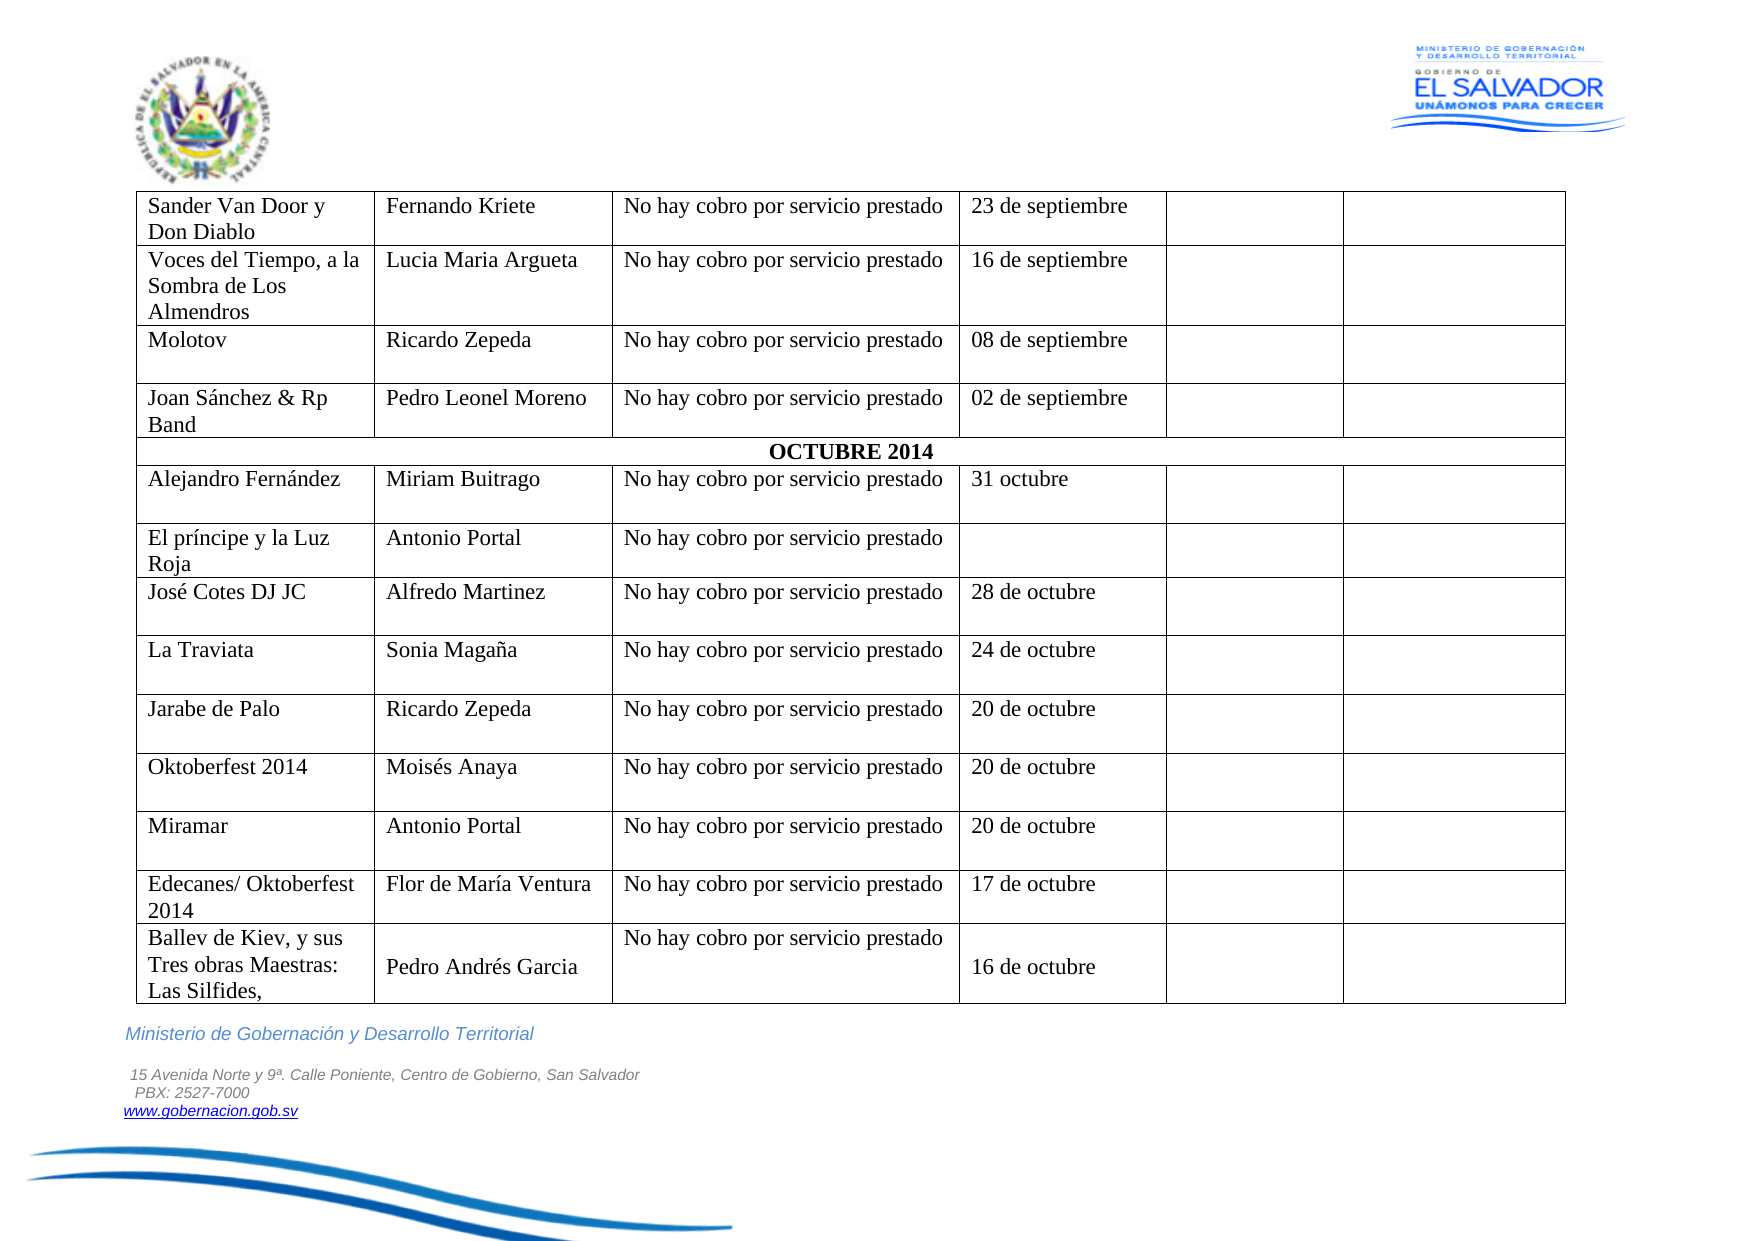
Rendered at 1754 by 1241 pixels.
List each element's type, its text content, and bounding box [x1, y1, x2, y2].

table_cell Edecanes/ Oktoberfest 2014 [137, 871, 374, 923]
table_cell [1344, 524, 1565, 577]
table_cell [1167, 578, 1343, 635]
table_cell [1344, 754, 1565, 811]
table_cell 20 de octubre [960, 812, 1166, 869]
table_cell [1344, 192, 1565, 245]
table_cell 23 de septiembre [960, 192, 1166, 245]
table_cell [1167, 326, 1343, 383]
table_cell [1344, 384, 1565, 437]
table_cell [1344, 924, 1565, 1003]
table_cell Fernando Kriete [375, 192, 612, 245]
table_cell 17 de octubre [960, 871, 1166, 923]
picture [1391, 45, 1625, 132]
table_cell Joan Sánchez & Rp Band [137, 384, 374, 437]
table_cell No hay cobro por servicio prestado [613, 326, 959, 383]
table_cell Alfredo Martinez [375, 578, 612, 635]
table_cell [1167, 636, 1343, 694]
table_cell [1167, 524, 1343, 577]
table_cell [1344, 812, 1565, 869]
table_cell Jarabe de Palo [137, 695, 374, 752]
table_cell Moisés Anaya [375, 754, 612, 811]
table_cell Pedro Leonel Moreno [375, 384, 612, 437]
table_cell No hay cobro por servicio prestado [613, 524, 959, 577]
table_cell Ricardo Zepeda [375, 326, 612, 383]
table_cell Flor de María Ventura [375, 871, 612, 923]
table_cell [1344, 636, 1565, 694]
picture [135, 56, 270, 191]
table_cell 31 octubre [960, 466, 1166, 523]
table_cell 16 de octubre [960, 924, 1166, 1003]
table_cell 28 de octubre [960, 578, 1166, 635]
table_cell No hay cobro por servicio prestado [613, 636, 959, 694]
table_cell No hay cobro por servicio prestado [613, 192, 959, 245]
table_cell No hay cobro por servicio prestado [613, 466, 959, 523]
table_cell [1344, 326, 1565, 383]
table_cell Sonia Magaña [375, 636, 612, 694]
table_cell 20 de octubre [960, 754, 1166, 811]
table_cell No hay cobro por servicio prestado [613, 871, 959, 923]
table_cell Alejandro Fernández [137, 466, 374, 523]
table_cell [1167, 695, 1343, 752]
table_cell La Traviata [137, 636, 374, 694]
table_cell [1344, 871, 1565, 923]
table_cell No hay cobro por servicio prestado [613, 246, 959, 325]
table_cell [1167, 754, 1343, 811]
picture [22, 1133, 739, 1241]
table_cell Oktoberfest 2014 [137, 754, 374, 811]
table_cell Miriam Buitrago [375, 466, 612, 523]
table_cell Molotov [137, 326, 374, 383]
table_cell Pedro Andrés Garcia [375, 924, 612, 1003]
table_cell [1167, 871, 1343, 923]
table_cell El príncipe y la Luz Roja [137, 524, 374, 577]
table_cell [1344, 246, 1565, 325]
table_cell Miramar [137, 812, 374, 869]
table_cell OCTUBRE 2014 [137, 438, 1565, 464]
table_cell Antonio Portal [375, 812, 612, 869]
table_cell [960, 524, 1166, 577]
table_cell [1167, 812, 1343, 869]
table_cell [1167, 192, 1343, 245]
table_cell No hay cobro por servicio prestado [613, 384, 959, 437]
table_cell No hay cobro por servicio prestado [613, 924, 959, 1003]
table_cell Lucia Maria Argueta [375, 246, 612, 325]
table_cell Voces del Tiempo, a la Sombra de Los Almendros [137, 246, 374, 325]
table_cell 08 de septiembre [960, 326, 1166, 383]
table_cell [1344, 695, 1565, 752]
table_cell Antonio Portal [375, 524, 612, 577]
table_cell [1167, 924, 1343, 1003]
table_cell Ricardo Zepeda [375, 695, 612, 752]
table_cell Ballev de Kiev, y sus Tres obras Maestras: Las Silfides, Carmen,Scherezade [137, 924, 374, 1003]
table_cell No hay cobro por servicio prestado [613, 754, 959, 811]
table_cell 02 de septiembre [960, 384, 1166, 437]
table_cell [1167, 466, 1343, 523]
table_cell [1344, 578, 1565, 635]
table_cell José Cotes DJ JC [137, 578, 374, 635]
table_cell No hay cobro por servicio prestado [613, 812, 959, 869]
table_cell 24 de octubre [960, 636, 1166, 694]
table_cell [1167, 246, 1343, 325]
table_cell Sander Van Door y Don Diablo [137, 192, 374, 245]
table_cell [1167, 384, 1343, 437]
table_cell 20 de octubre [960, 695, 1166, 752]
table_cell 16 de septiembre [960, 246, 1166, 325]
table_cell [1344, 466, 1565, 523]
table_cell No hay cobro por servicio prestado [613, 695, 959, 752]
table_cell No hay cobro por servicio prestado [613, 578, 959, 635]
